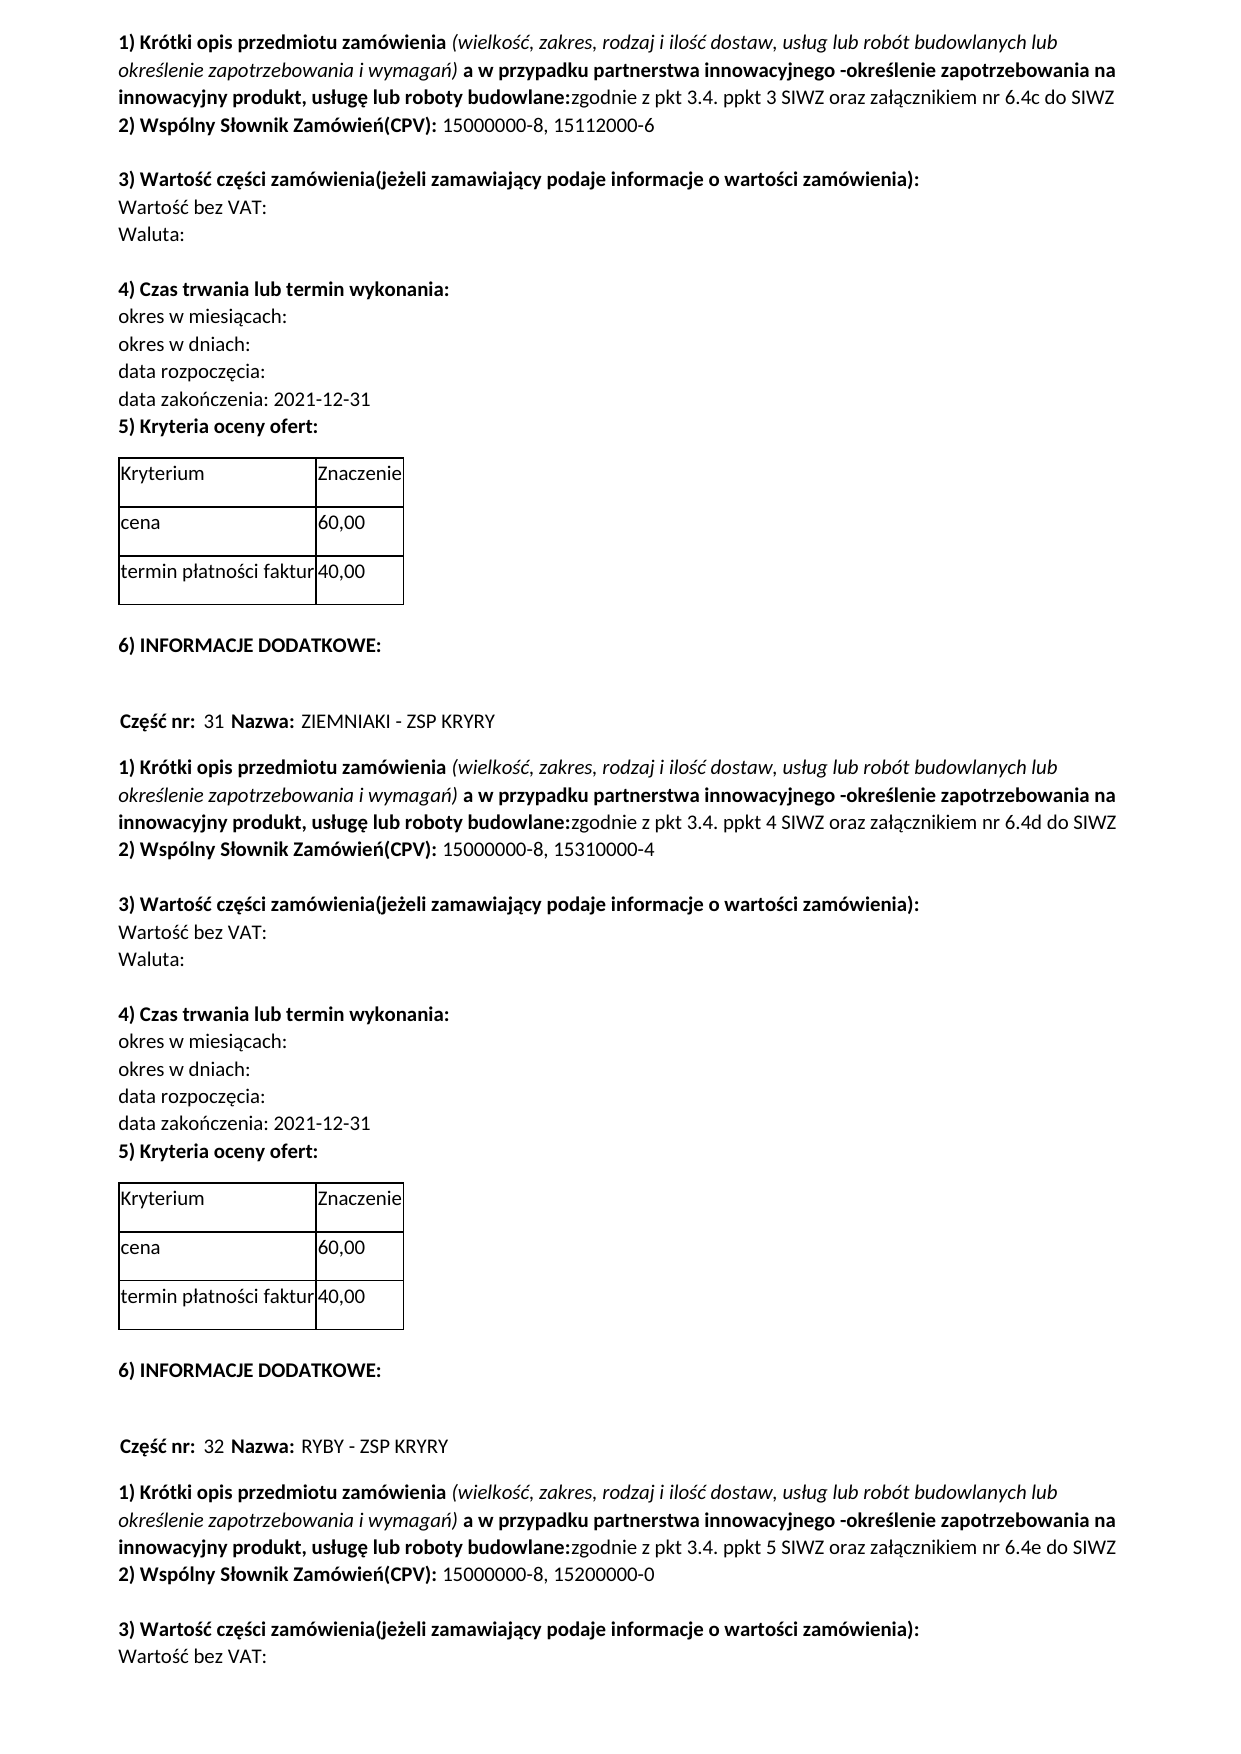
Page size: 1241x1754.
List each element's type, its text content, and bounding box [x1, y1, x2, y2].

table_header 31 [202, 707, 229, 754]
table_header Znaczenie [317, 459, 403, 506]
text 6) INFORMACJE DODATKOWE: [118, 605, 1122, 688]
table_header ZIEMNIAKI - ZSP KRYRY [299, 707, 501, 754]
table_header 32 [202, 1432, 229, 1479]
table_cell cena [120, 1233, 315, 1280]
table_cell 60,00 [317, 508, 403, 555]
text 6) INFORMACJE DODATKOWE: [118, 1330, 1122, 1413]
table_cell termin płatności faktur [120, 557, 315, 604]
table_cell termin płatności faktur [120, 1281, 315, 1329]
table_cell cena [120, 508, 315, 555]
table_cell 40,00 [317, 557, 403, 604]
text 1) Krótki opis przedmiotu zamówienia (wielkość, zakres, rodzaj i ilość dostaw, usług lub robót budowlanych lub określenie zapotrzebowania i wymagań) a w przypadku partnerstwa innowacyjnego -określenie zapotrzebowania na innowacyjny produkt, usługę lub roboty budowlane:zgodnie z pkt 3.4. ppkt 4 SIWZ oraz załącznikiem nr 6.4d do SIWZ 2) Wspólny Słownik Zamówień(CPV): 15000000-8, 15310000-4 3) Wartość części zamówienia(jeżeli zamawiający podaje informacje o wartości zamówienia): Wartość bez VAT: Waluta: 4) Czas trwania lub termin wykonania: okres w miesiącach: okres w dniach: data rozpoczęcia: data zakończenia: 2021-12-31 5) Kryteria oceny ofert: [118, 754, 1122, 1163]
table_cell 40,00 [317, 1281, 403, 1329]
table_header Kryterium [120, 1184, 315, 1231]
table_header Nazwa: [229, 707, 299, 754]
table_header Część nr: [118, 1432, 202, 1479]
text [118, 1479, 1122, 1669]
table_header Nazwa: [229, 1432, 299, 1479]
table_header Kryterium [120, 459, 315, 506]
table_header RYBY - ZSP KRYRY [299, 1432, 454, 1479]
table_cell 60,00 [317, 1233, 403, 1280]
table_header Znaczenie [317, 1184, 403, 1231]
text 1) Krótki opis przedmiotu zamówienia (wielkość, zakres, rodzaj i ilość dostaw, usług lub robót budowlanych lub określenie zapotrzebowania i wymagań) a w przypadku partnerstwa innowacyjnego -określenie zapotrzebowania na innowacyjny produkt, usługę lub roboty budowlane:zgodnie z pkt 3.4. ppkt 3 SIWZ oraz załącznikiem nr 6.4c do SIWZ 2) Wspólny Słownik Zamówień(CPV): 15000000-8, 15112000-6 3) Wartość części zamówienia(jeżeli zamawiający podaje informacje o wartości zamówienia): Wartość bez VAT: Waluta: 4) Czas trwania lub termin wykonania: okres w miesiącach: okres w dniach: data rozpoczęcia: data zakończenia: 2021-12-31 5) Kryteria oceny ofert: [118, 29, 1122, 438]
table_header Część nr: [118, 707, 202, 754]
